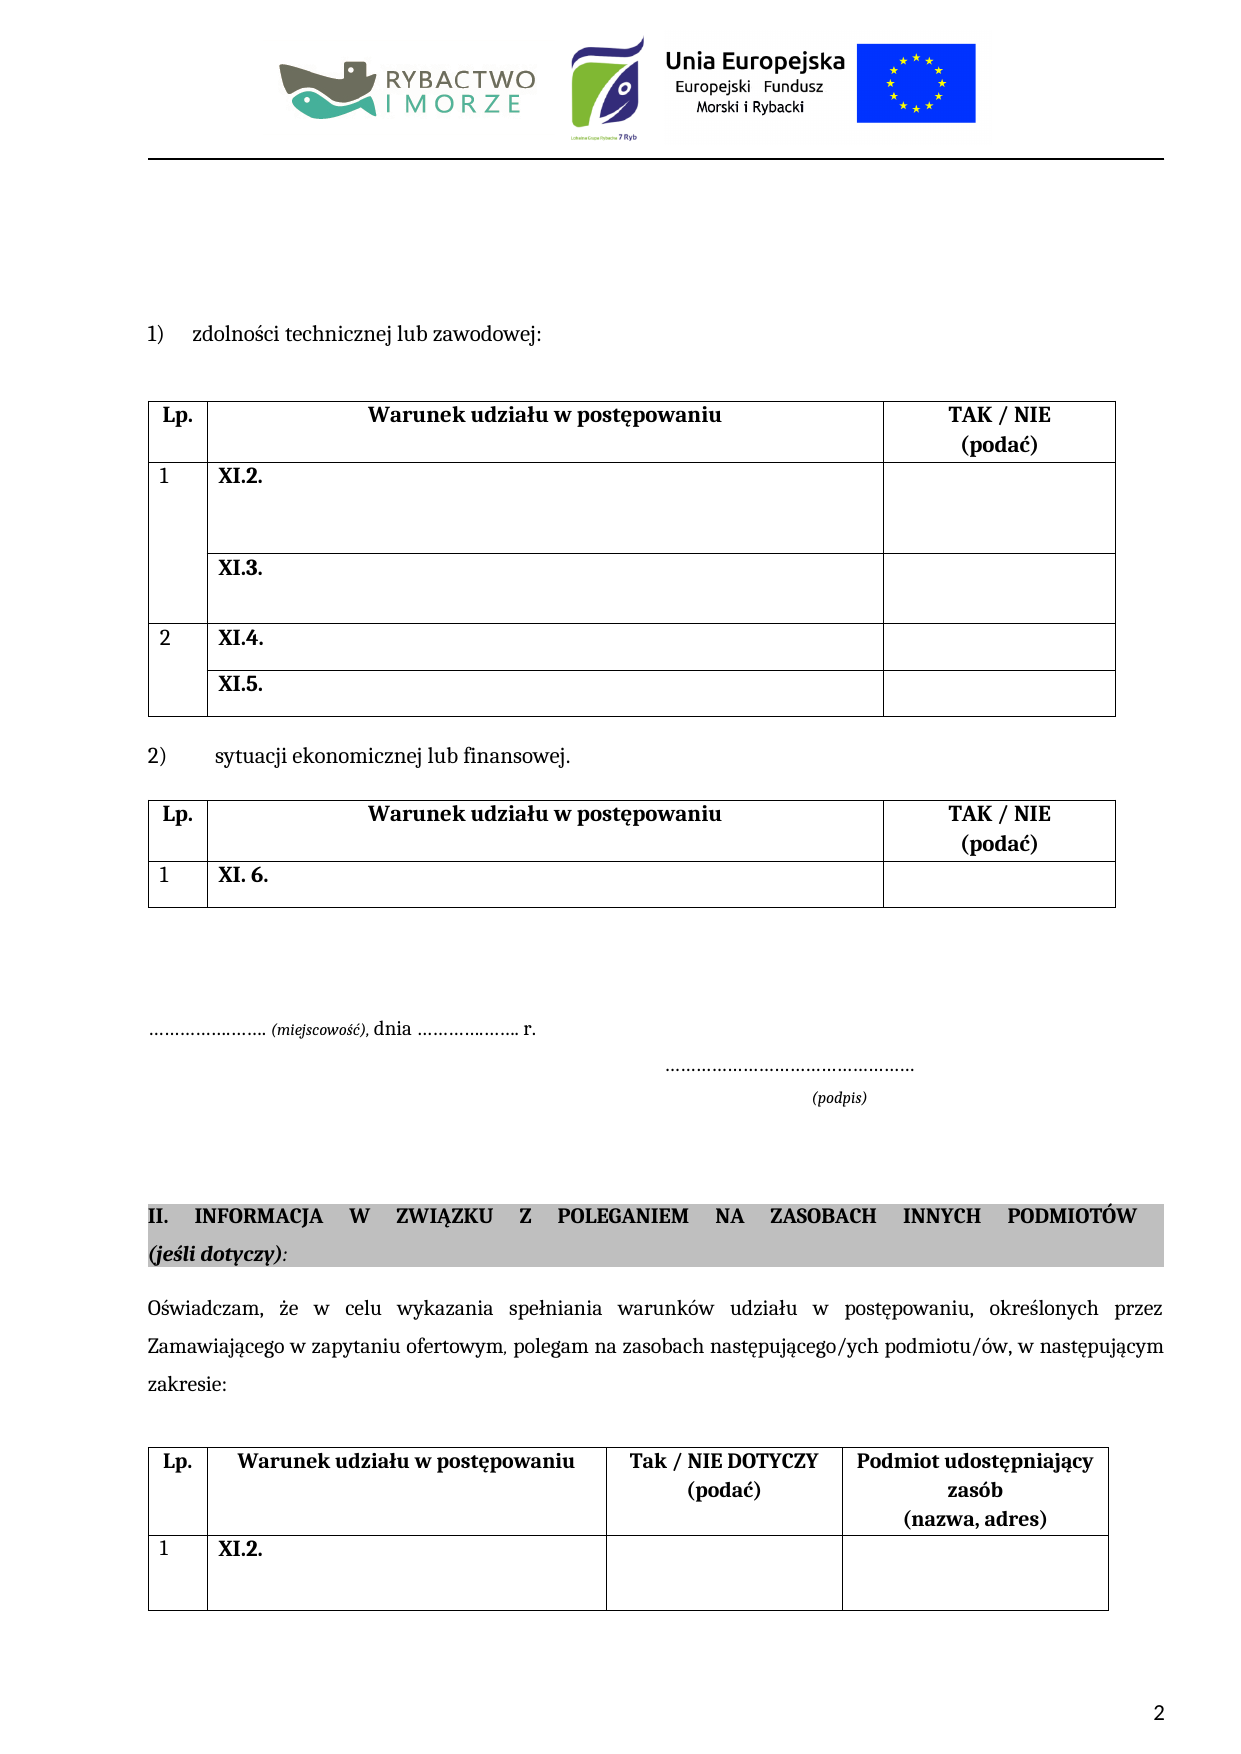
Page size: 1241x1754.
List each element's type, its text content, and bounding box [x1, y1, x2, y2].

table_header TAK / NIE (podać) [884, 801, 1115, 861]
table_cell XI.3. [208, 554, 883, 623]
table_header Warunek udziału w postępowaniu [208, 801, 883, 861]
text …………….……. (miejscowość), dnia ………….……. r. [148, 1017, 1164, 1041]
table_cell 2 [149, 624, 207, 716]
table_header Lp. [149, 402, 207, 462]
table_header Warunek udziału w postępowaniu [208, 402, 883, 462]
table_cell [843, 1536, 1108, 1610]
text ………………………………………… [148, 1053, 1164, 1077]
table_cell XI.5. [208, 671, 883, 716]
picture [663, 30, 992, 145]
table_cell 1 [149, 1536, 207, 1610]
table_cell XI.2. [208, 463, 883, 553]
table_cell [884, 671, 1115, 716]
table_cell [607, 1536, 842, 1610]
list zdolności technicznej lub zawodowej: [148, 321, 1164, 347]
table_header Lp. [149, 1448, 207, 1535]
table_cell [884, 463, 1115, 553]
table_cell [884, 554, 1115, 623]
table_cell [884, 624, 1115, 669]
table_header Podmiot udostępniający zasób (nazwa, adres) [843, 1448, 1108, 1535]
table_cell XI. 6. [208, 862, 883, 907]
table_cell 1 [149, 463, 207, 623]
text (podpis) [738, 1089, 1164, 1108]
picture [262, 40, 555, 135]
table_header Warunek udziału w postępowaniu [208, 1448, 606, 1535]
table_cell [884, 862, 1115, 907]
list sytuacji ekonomicznej lub finansowej. [148, 743, 1164, 769]
table_cell XI.2. [208, 1536, 606, 1610]
text II. INFORMACJA W ZWIĄZKU Z POLEGANIEM NA ZASOBACH INNYCH PODMIOTÓW (jeśli dotyczy): [148, 1204, 1164, 1267]
table_cell 1 [149, 862, 207, 907]
table_header Lp. [149, 801, 207, 861]
picture [566, 34, 645, 142]
text Oświadczam, że w celu wykazania spełniania warunków udziału w postępowaniu, określonych przez Zamawiającego w zapytaniu ofertowym, polegam na zasobach następującego/ych podmiotu/ów, w następującym zakresie: [148, 1296, 1164, 1397]
table_cell XI.4. [208, 624, 883, 669]
table_header TAK / NIE (podać) [884, 402, 1115, 462]
table_header Tak / NIE DOTYCZY (podać) [607, 1448, 842, 1535]
